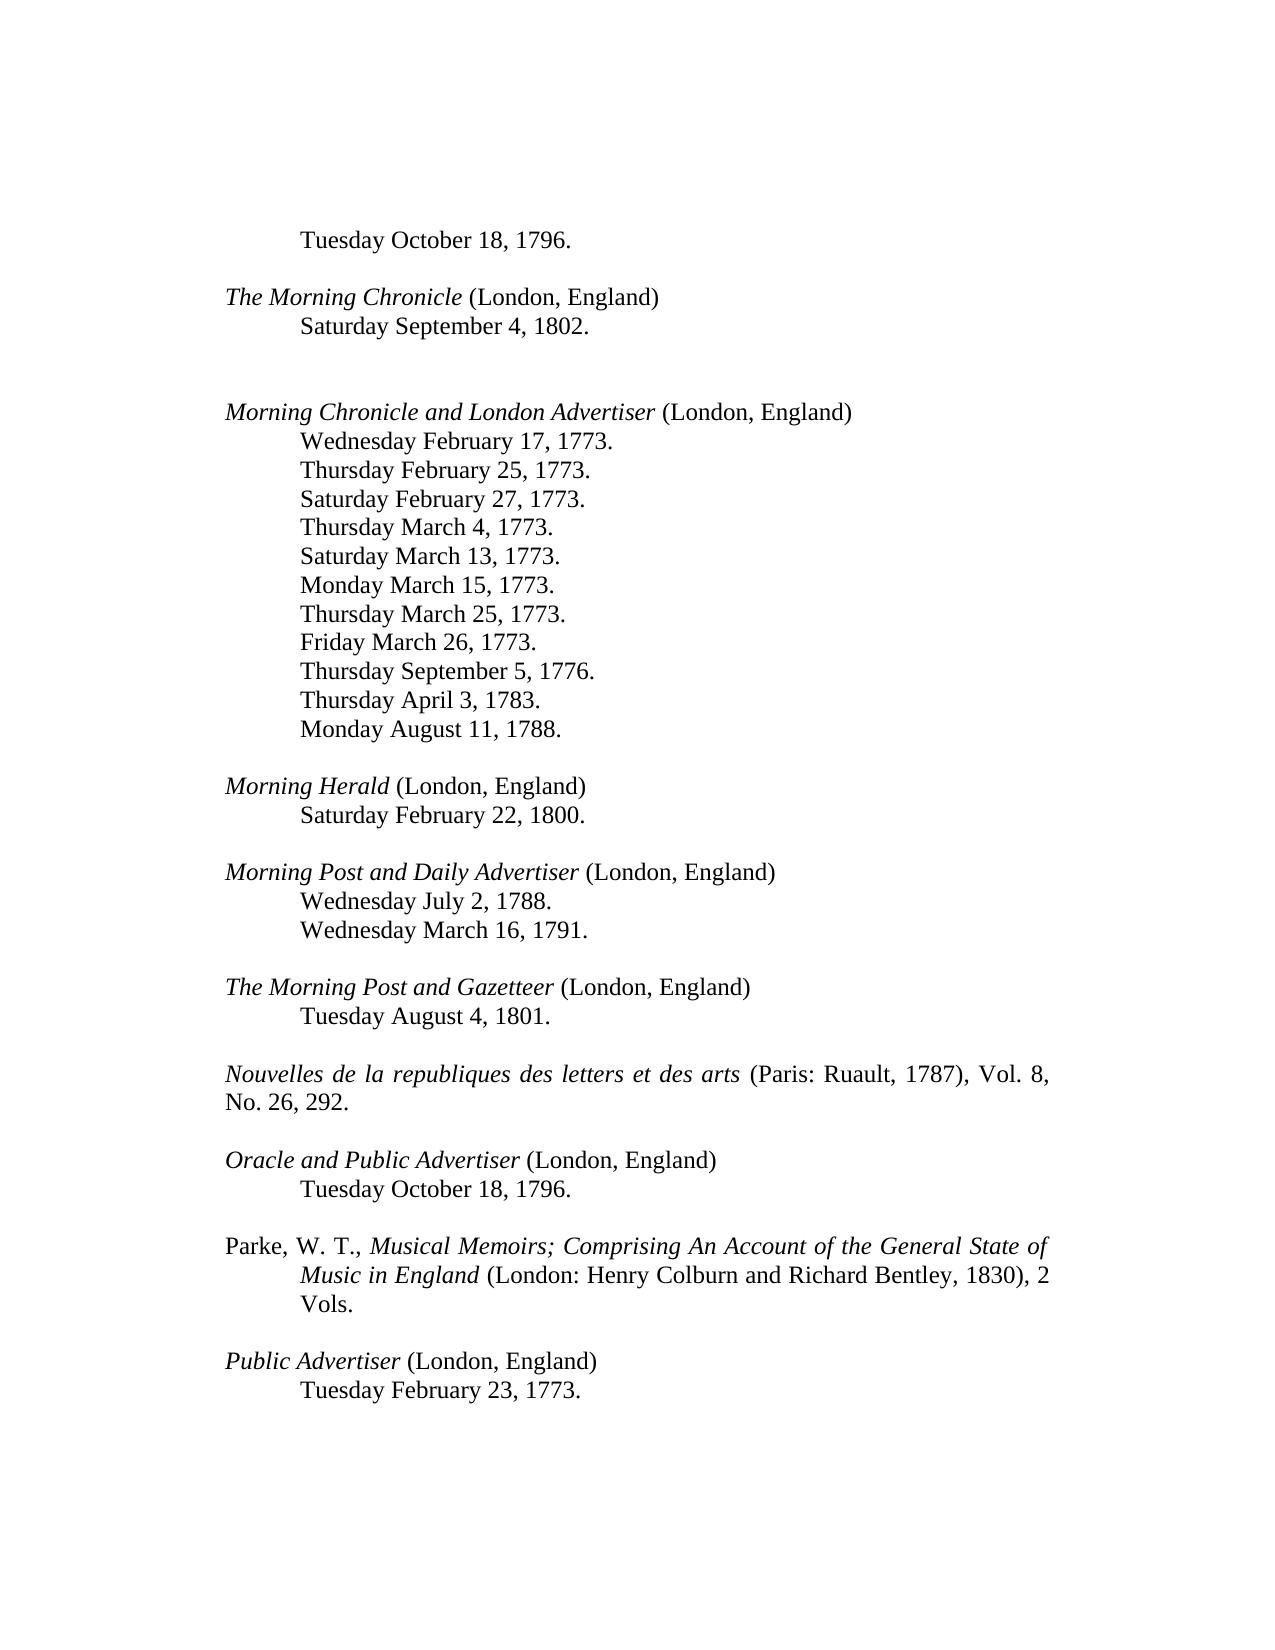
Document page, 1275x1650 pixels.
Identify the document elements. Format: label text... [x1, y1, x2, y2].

text Morning Herald (London, England) [225, 771, 1050, 800]
text The Morning Post and Gazetteer (London, England) [225, 972, 1050, 1001]
text Monday August 11, 1788. [225, 714, 1050, 742]
text Wednesday July 2, 1788. [225, 886, 1050, 915]
text Wednesday March 16, 1791. [225, 915, 1050, 944]
text Saturday September 4, 1802. [225, 311, 1050, 340]
text Parke, W. T., Musical Memoirs; Comprising An Account of the General State of Music in England (London: Henry Colburn and Richard Bentley, 1830), 2 Vols. [225, 1231, 1050, 1317]
text Oracle and Public Advertiser (London, England) [225, 1145, 1050, 1174]
text Morning Post and Daily Advertiser (London, England) [225, 857, 1050, 886]
text Monday March 15, 1773. [225, 570, 1050, 599]
text The Morning Chronicle (London, England) [225, 282, 1050, 311]
text . [225, 426, 1050, 455]
text Thursday March 25, 1773. [225, 599, 1050, 627]
text Tuesday February 23, 1773. [225, 1375, 1050, 1404]
text Thursday March 4, 1773. [225, 512, 1050, 541]
text Friday March 26, 1773. [225, 627, 1050, 656]
text Saturday February 22, 1800. [225, 800, 1050, 829]
text Nouvelles de la republiques des letters et des arts (Paris: Ruault, 1787), Vol. 8, No. 26, 292. [225, 1059, 1050, 1116]
text Saturday March 13, 1773. [225, 541, 1050, 570]
text Tuesday August 4, 1801. [225, 1001, 1050, 1030]
text Public Advertiser (London, England) [225, 1346, 1050, 1375]
text Thursday February 25, 1773. [225, 455, 1050, 484]
text Tuesday October 18, 1796. [225, 1174, 1050, 1202]
text Saturday February 27, 1773. [225, 484, 1050, 512]
text Tuesday October 18, 1796. [225, 225, 1050, 254]
text Thursday April 3, 1783. [225, 685, 1050, 714]
text Morning Chronicle and London Advertiser (London, England) [225, 397, 1050, 426]
